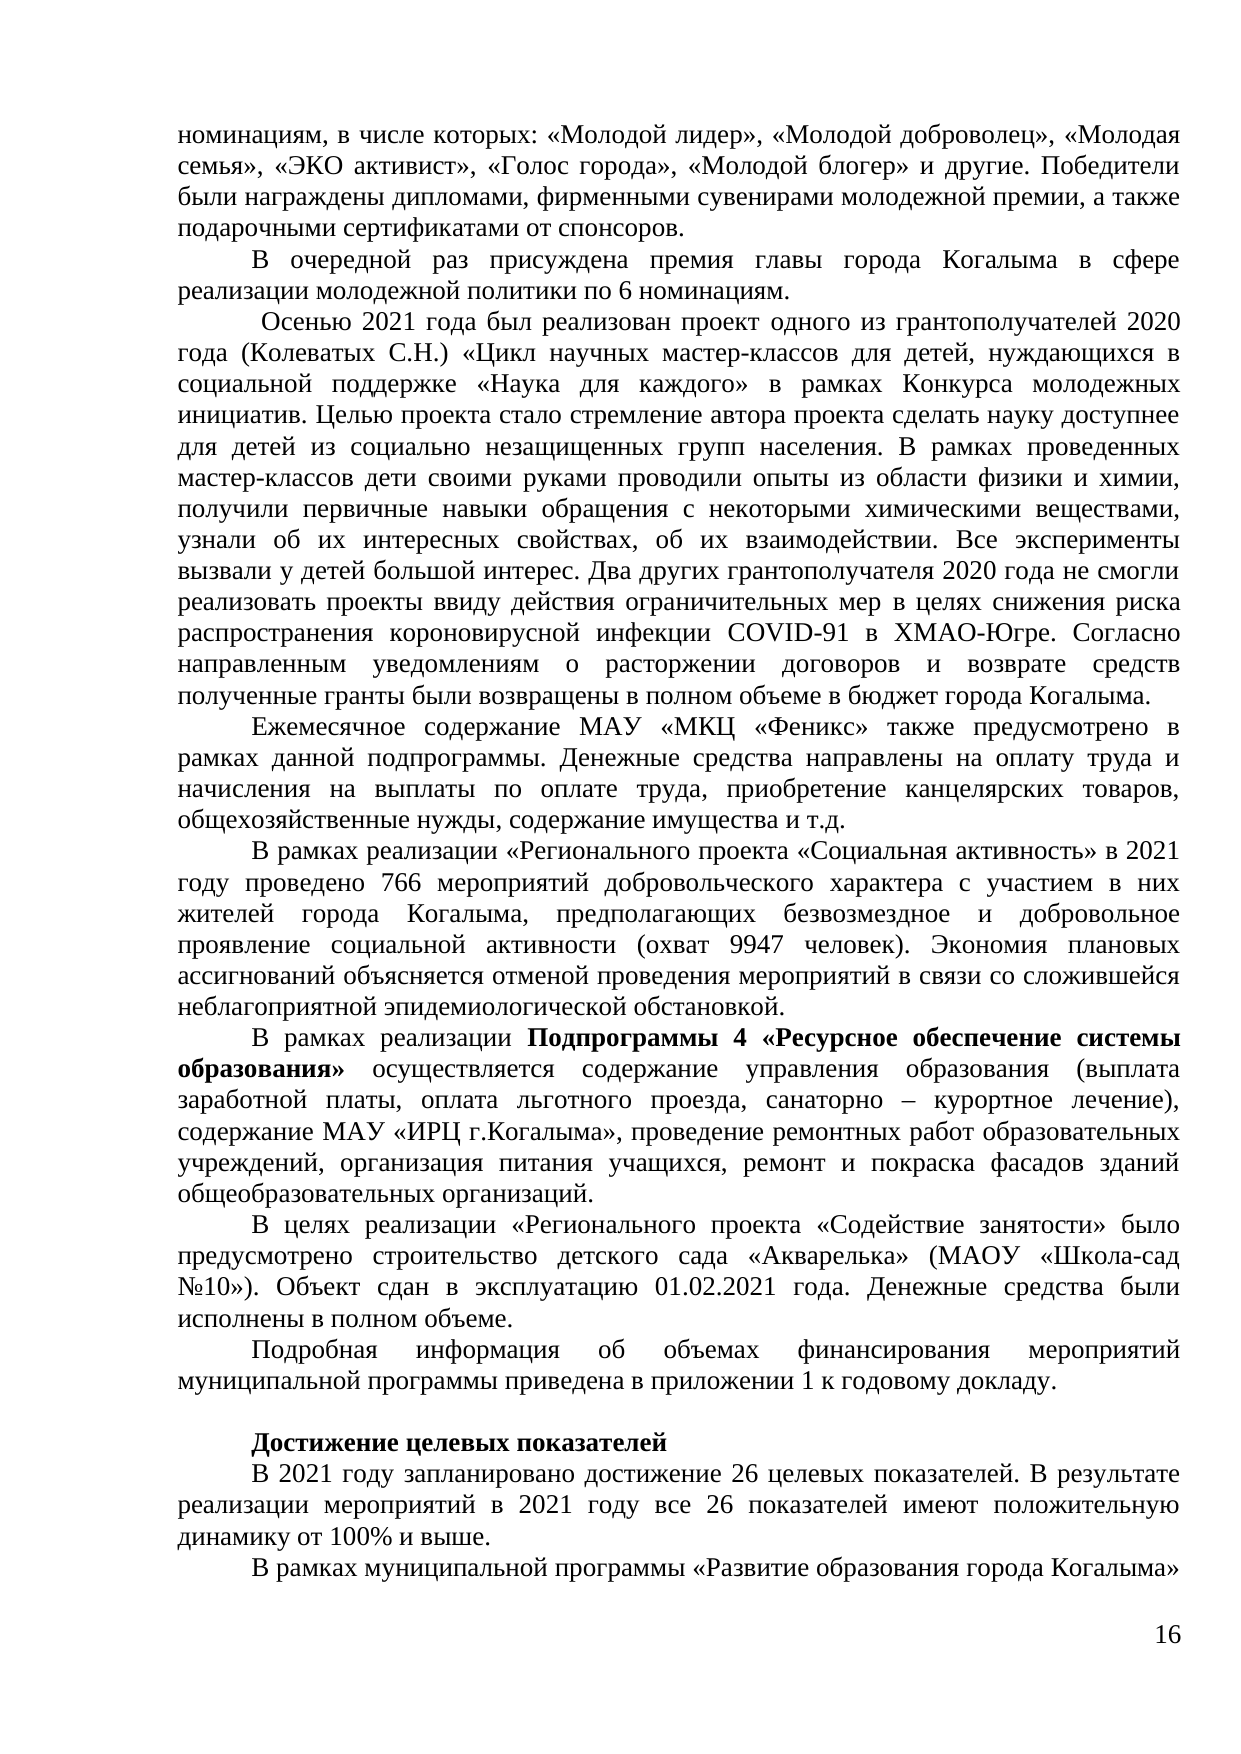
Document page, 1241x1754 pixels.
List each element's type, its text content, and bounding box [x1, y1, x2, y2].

text В рамках реализации Подпрограммы 4 «Ресурсное обеспечение системы образования» осуществляется содержание управления образования (выплата заработной платы, оплата льготного проезда, санаторно – курортное лечение), содержание МАУ «ИРЦ г.Когалыма», проведение ремонтных работ образовательных учреждений, организация питания учащихся, ремонт и покраска фасадов зданий общеобразовательных организаций. [177, 1021, 1181, 1208]
text Достижение целевых показателей [177, 1426, 1181, 1457]
text Осенью 2021 года был реализован проект одного из грантополучателей 2020 года (Колеватых С.Н.) «Цикл научных мастер-классов для детей, нуждающихся в социальной поддержке «Наука для каждого» в рамках Конкурса молодежных инициатив. Целью проекта стало стремление автора проекта сделать науку доступнее для детей из социально незащищенных групп населения. В рамках проведенных мастер-классов дети своими руками проводили опыты из области физики и химии, получили первичные навыки обращения с некоторыми химическими веществами, узнали об их интересных свойствах, об их взаимодействии. Все эксперименты вызвали у детей большой интерес. Два других грантополучателя 2020 года не смогли реализовать проекты ввиду действия ограничительных мер в целях снижения риска распространения короновирусной инфекции COVID-91 в ХМАО-Югре. Согласно направленным уведомлениям о расторжении договоров и возврате средств полученные гранты были возвращены в полном объеме в бюджет города Когалыма. [177, 305, 1181, 710]
text В очередной раз присуждена премия главы города Когалыма в сфере реализации молодежной политики по 6 номинациям. [177, 243, 1181, 305]
text Подробная информация об объемах финансирования мероприятий муниципальной программы приведена в приложении 1 к годовому докладу. [177, 1333, 1181, 1395]
text В целях реализации «Регионального проекта «Содействие занятости» было предусмотрено строительство детского сада «Акварелька» (МАОУ «Школа-сад №10»). Объект сдан в эксплуатацию 01.02.2021 года. Денежные средства были исполнены в полном объеме. [177, 1208, 1181, 1333]
text В 2021 году запланировано достижение 26 целевых показателей. В результате реализации мероприятий в 2021 году все 26 показателей имеют положительную динамику от 100% и выше. [177, 1457, 1181, 1551]
text В рамках реализации «Регионального проекта «Социальная активность» в 2021 году проведено 766 мероприятий добровольческого характера с участием в них жителей города Когалыма, предполагающих безвозмездное и добровольное проявление социальной активности (охват 9947 человек). Экономия плановых ассигнований объясняется отменой проведения мероприятий в связи со сложившейся неблагоприятной эпидемиологической обстановкой. [177, 834, 1181, 1021]
text Ежемесячное содержание МАУ «МКЦ «Феникс» также предусмотрено в рамках данной подпрограммы. Денежные средства направлены на оплату труда и начисления на выплаты по оплате труда, приобретение канцелярских товаров, общехозяйственные нужды, содержание имущества и т.д. [177, 710, 1181, 834]
